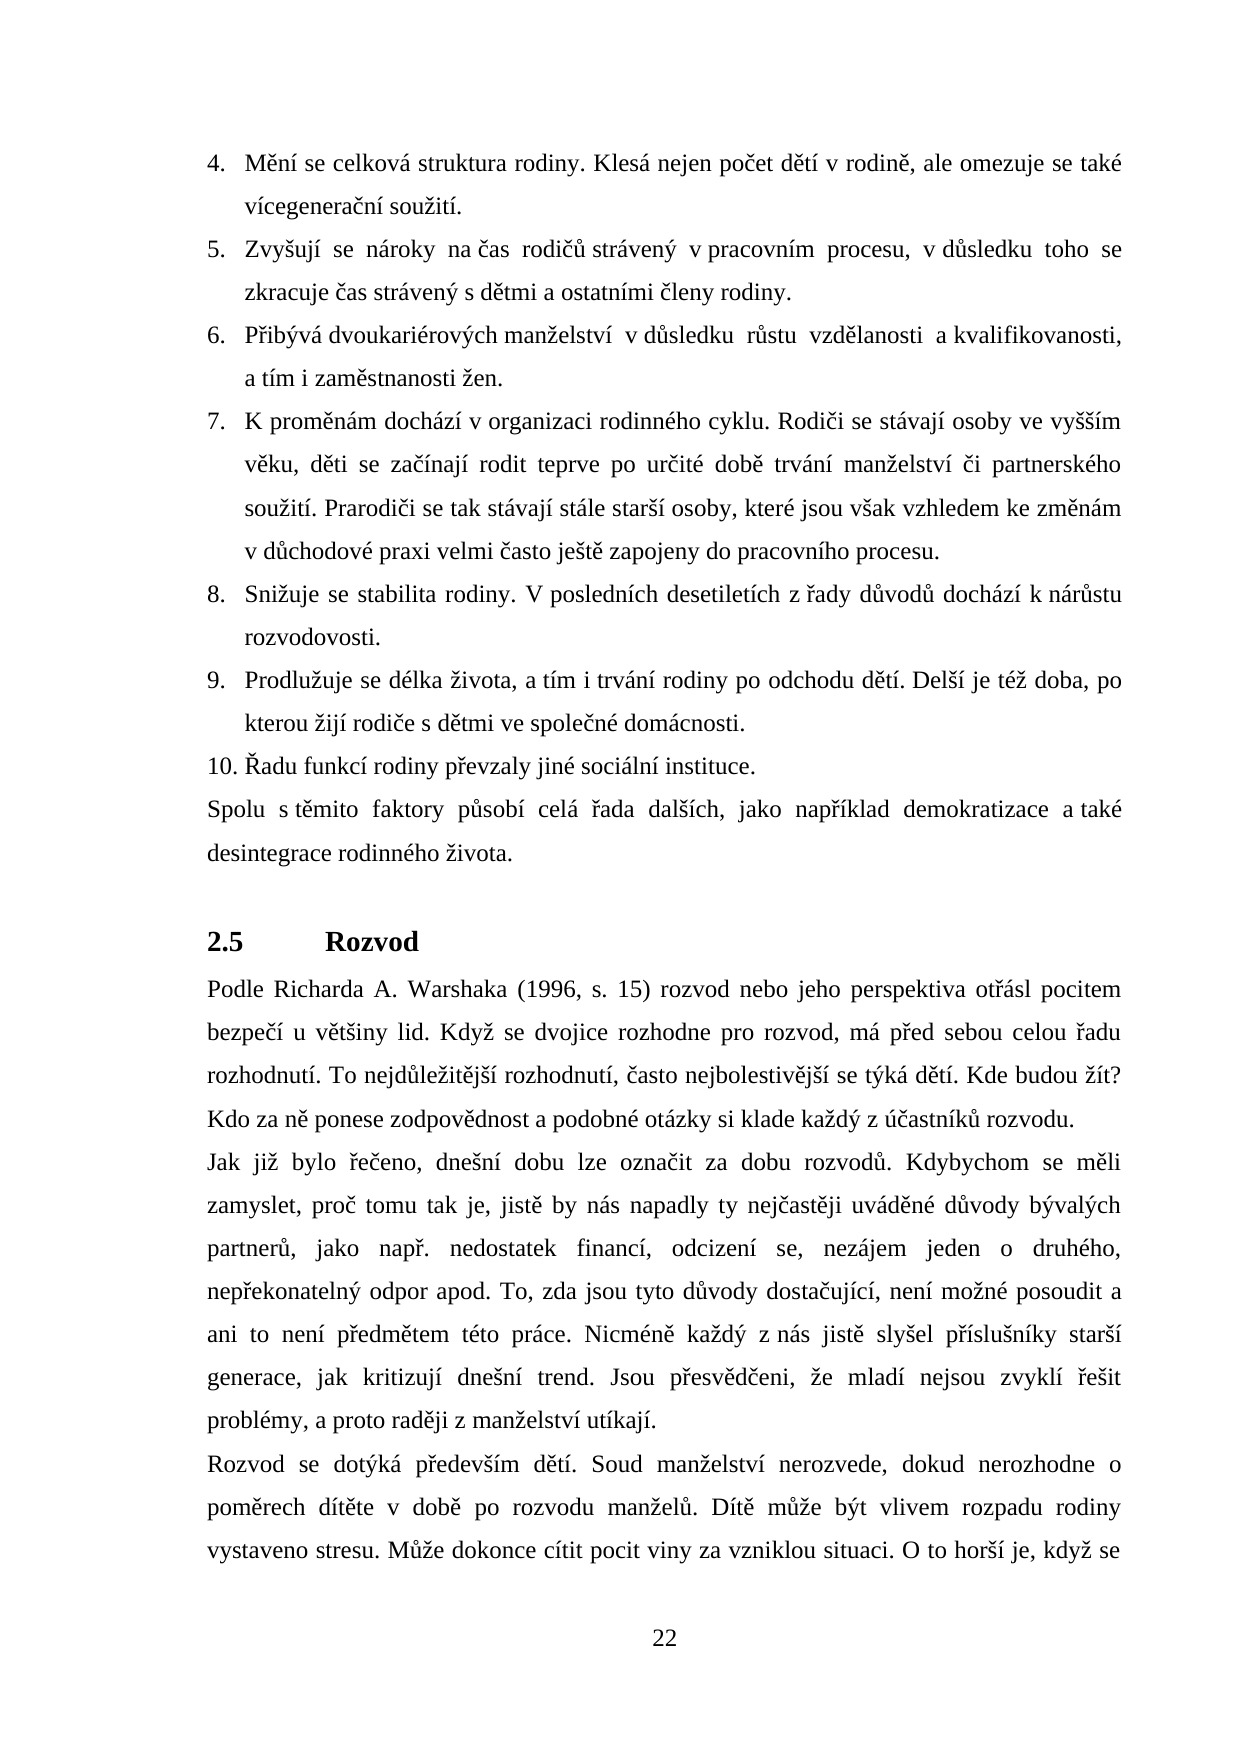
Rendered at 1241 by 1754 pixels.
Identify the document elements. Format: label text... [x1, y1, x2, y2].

text Rozvod [207, 924, 1122, 957]
text Podle Richarda A. Warshaka (1996, s. 15) rozvod nebo jeho perspektiva otřásl pocitem bezpečí u většiny lid. Když se dvojice rozhodne pro rozvod, má před sebou celou řadu rozhodnutí. To nejdůležitější rozhodnutí, často nejbolestivější se týká dětí. Kde budou žít? Kdo za ně ponese zodpovědnost a podobné otázky si klade každý z účastníků rozvodu. [207, 974, 1122, 1132]
list Řadu funkcí rodiny převzaly jiné sociální instituce. [207, 751, 1122, 780]
list Mění se celková struktura rodiny. Klesá nejen počet dětí v rodině, ale omezuje se také vícegenerační soužití. [207, 148, 1122, 219]
list Přibývá dvoukariérových manželství v důsledku růstu vzdělanosti a kvalifikovanosti, a tím i zaměstnanosti žen. [207, 320, 1122, 392]
list K proměnám dochází v organizaci rodinného cyklu. Rodiči se stávají osoby ve vyšším věku, děti se začínají rodit teprve po určité době trvání manželství či partnerského soužití. Prarodiči se tak stávají stále starší osoby, které jsou však vzhledem ke změnám v důchodové praxi velmi často ještě zapojeny do pracovního procesu. [207, 406, 1122, 564]
list Prodlužuje se délka života, a tím i trvání rodiny po odchodu dětí. Delší je též doba, po kterou žijí rodiče s dětmi ve společné domácnosti. [207, 665, 1122, 737]
text Jak již bylo řečeno, dnešní dobu lze označit za dobu rozvodů. Kdybychom se měli zamyslet, proč tomu tak je, jistě by nás napadly ty nejčastěji uváděné důvody bývalých partnerů, jako např. nedostatek financí, odcizení se, nezájem jeden o druhého, nepřekonatelný odpor apod. To, zda jsou tyto důvody dostačující, není možné posoudit a ani to není předmětem této práce. Nicméně každý z nás jistě slyšel příslušníky starší generace, jak kritizují dnešní trend. Jsou přesvědčeni, že mladí nejsou zvyklí řešit problémy, a proto raději z manželství utíkají. [207, 1147, 1122, 1434]
text Spolu s těmito faktory působí celá řada dalších, jako například demokratizace a také desintegrace rodinného života. [207, 794, 1122, 866]
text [207, 1449, 1122, 1564]
list Snižuje se stabilita rodiny. V posledních desetiletích z řady důvodů dochází k nárůstu rozvodovosti. [207, 579, 1122, 651]
list Zvyšují se nároky na čas rodičů strávený v pracovním procesu, v důsledku toho se zkracuje čas strávený s dětmi a ostatními členy rodiny. [207, 234, 1122, 306]
